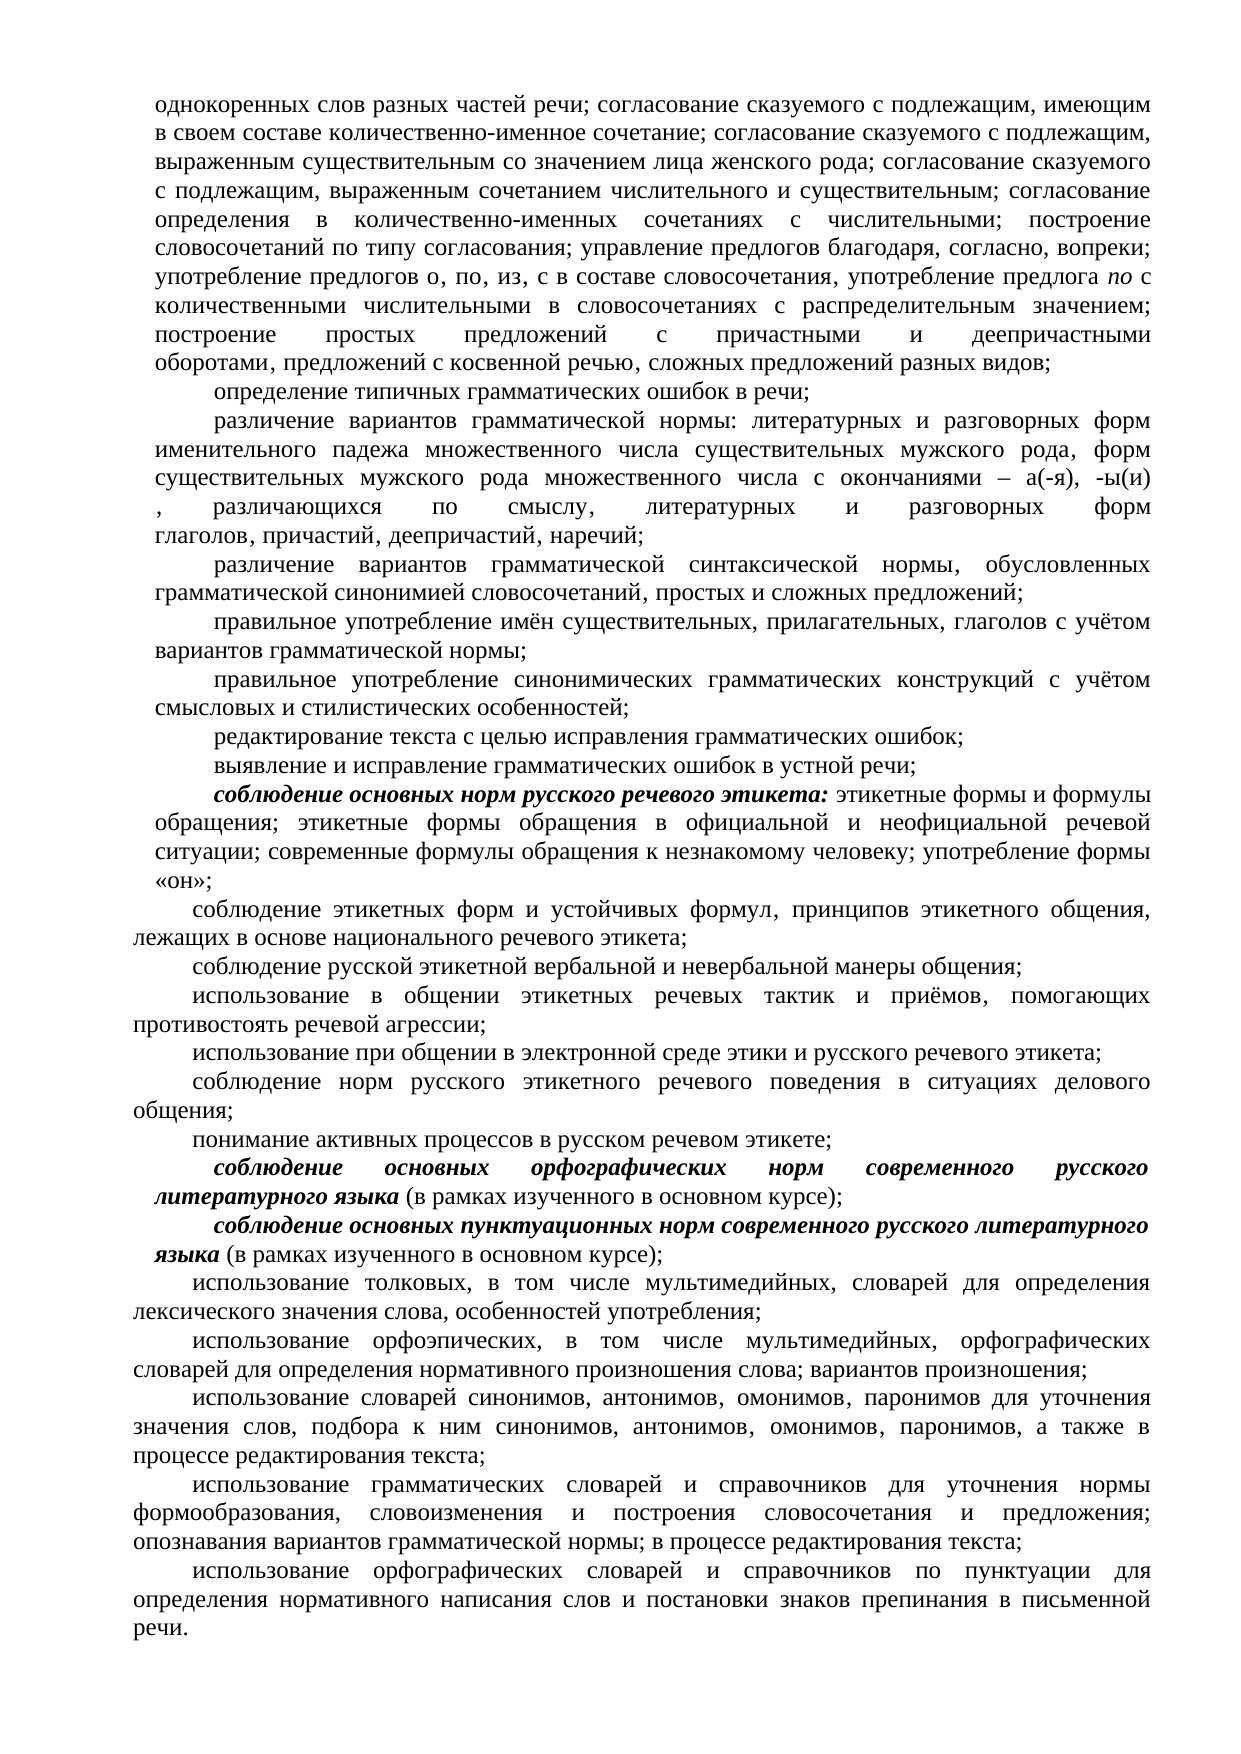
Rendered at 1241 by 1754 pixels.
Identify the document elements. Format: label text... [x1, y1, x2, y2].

text использование толковых, в том числе мультимедийных, словарей для определения лексического значения слова, особенностей употребления; [133, 1267, 1152, 1325]
text соблюдение русской этикетной вербальной и невербальной манеры общения; [133, 951, 1152, 980]
text различение вариантов грамматической нормы: литературных и разговорных форм именительного падежа множественного числа существительных мужского рода‚ форм существительных мужского рода множественного числа с окончаниями – а(-я), -ы(и)‚ различающихся по смыслу‚ литературных и разговорных форм глаголов‚ причастий‚ деепричастий‚ наречий; [154, 405, 1152, 549]
text соблюдение основных норм русского речевого этикета: этикетные формы и формулы обращения; этикетные формы обращения в официальной и неофициальной речевой ситуации; современные формулы обращения к незнакомому человеку; употребление формы «он»; [154, 779, 1152, 894]
text использование в общении этикетных речевых тактик и приёмов‚ помогающих противостоять речевой агрессии; [133, 980, 1152, 1037]
text соблюдение этикетных форм и устойчивых формул‚ принципов этикетного общения, лежащих в основе национального речевого этикета; [133, 894, 1152, 951]
text соблюдение норм русского этикетного речевого поведения в ситуациях делового общения; [133, 1066, 1152, 1124]
text соблюдение основных пунктуационных норм современного русского литературного языка (в рамках изученного в основном курсе); [154, 1210, 1152, 1267]
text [154, 89, 1152, 376]
text соблюдение основных орфографических норм современного русского литературного языка (в рамках изученного в основном курсе); [154, 1152, 1152, 1210]
text использование орфоэпических, в том числе мультимедийных, орфографических словарей для определения нормативного произношения слова; вариантов произношения; [133, 1325, 1152, 1382]
text правильное употребление имён существительных, прилагательных, глаголов с учётом вариантов грамматической нормы; [154, 606, 1152, 664]
text выявление и исправление грамматических ошибок в устной речи; [154, 750, 1152, 779]
text использование при общении в электронной среде этики и русского речевого этикета; [133, 1037, 1152, 1066]
text правильное употребление синонимических грамматических конструкций с учётом смысловых и стилистических особенностей; [154, 664, 1152, 721]
text понимание активных процессов в русском речевом этикете; [133, 1124, 1152, 1152]
text определение типичных грамматических ошибок в речи; [154, 376, 1152, 405]
text редактирование текста с целью исправления грамматических ошибок; [154, 721, 1152, 750]
text использование грамматических словарей и справочников для уточнения нормы формообразования, словоизменения и построения словосочетания и предложения; опознавания вариантов грамматической нормы; в процессе редактирования текста; [133, 1469, 1152, 1555]
text различение вариантов грамматической синтаксической нормы‚ обусловленных грамматической синонимией словосочетаний‚ простых и сложных предложений; [154, 549, 1152, 606]
text использование орфографических словарей и справочников по пунктуации для определения нормативного написания слов и постановки знаков препинания в письменной речи. [133, 1555, 1152, 1641]
text использование словарей синонимов, антонимов‚ омонимов‚ паронимов для уточнения значения слов, подбора к ним синонимов, антонимов‚ омонимов‚ паронимов, а также в процессе редактирования текста; [133, 1382, 1152, 1469]
